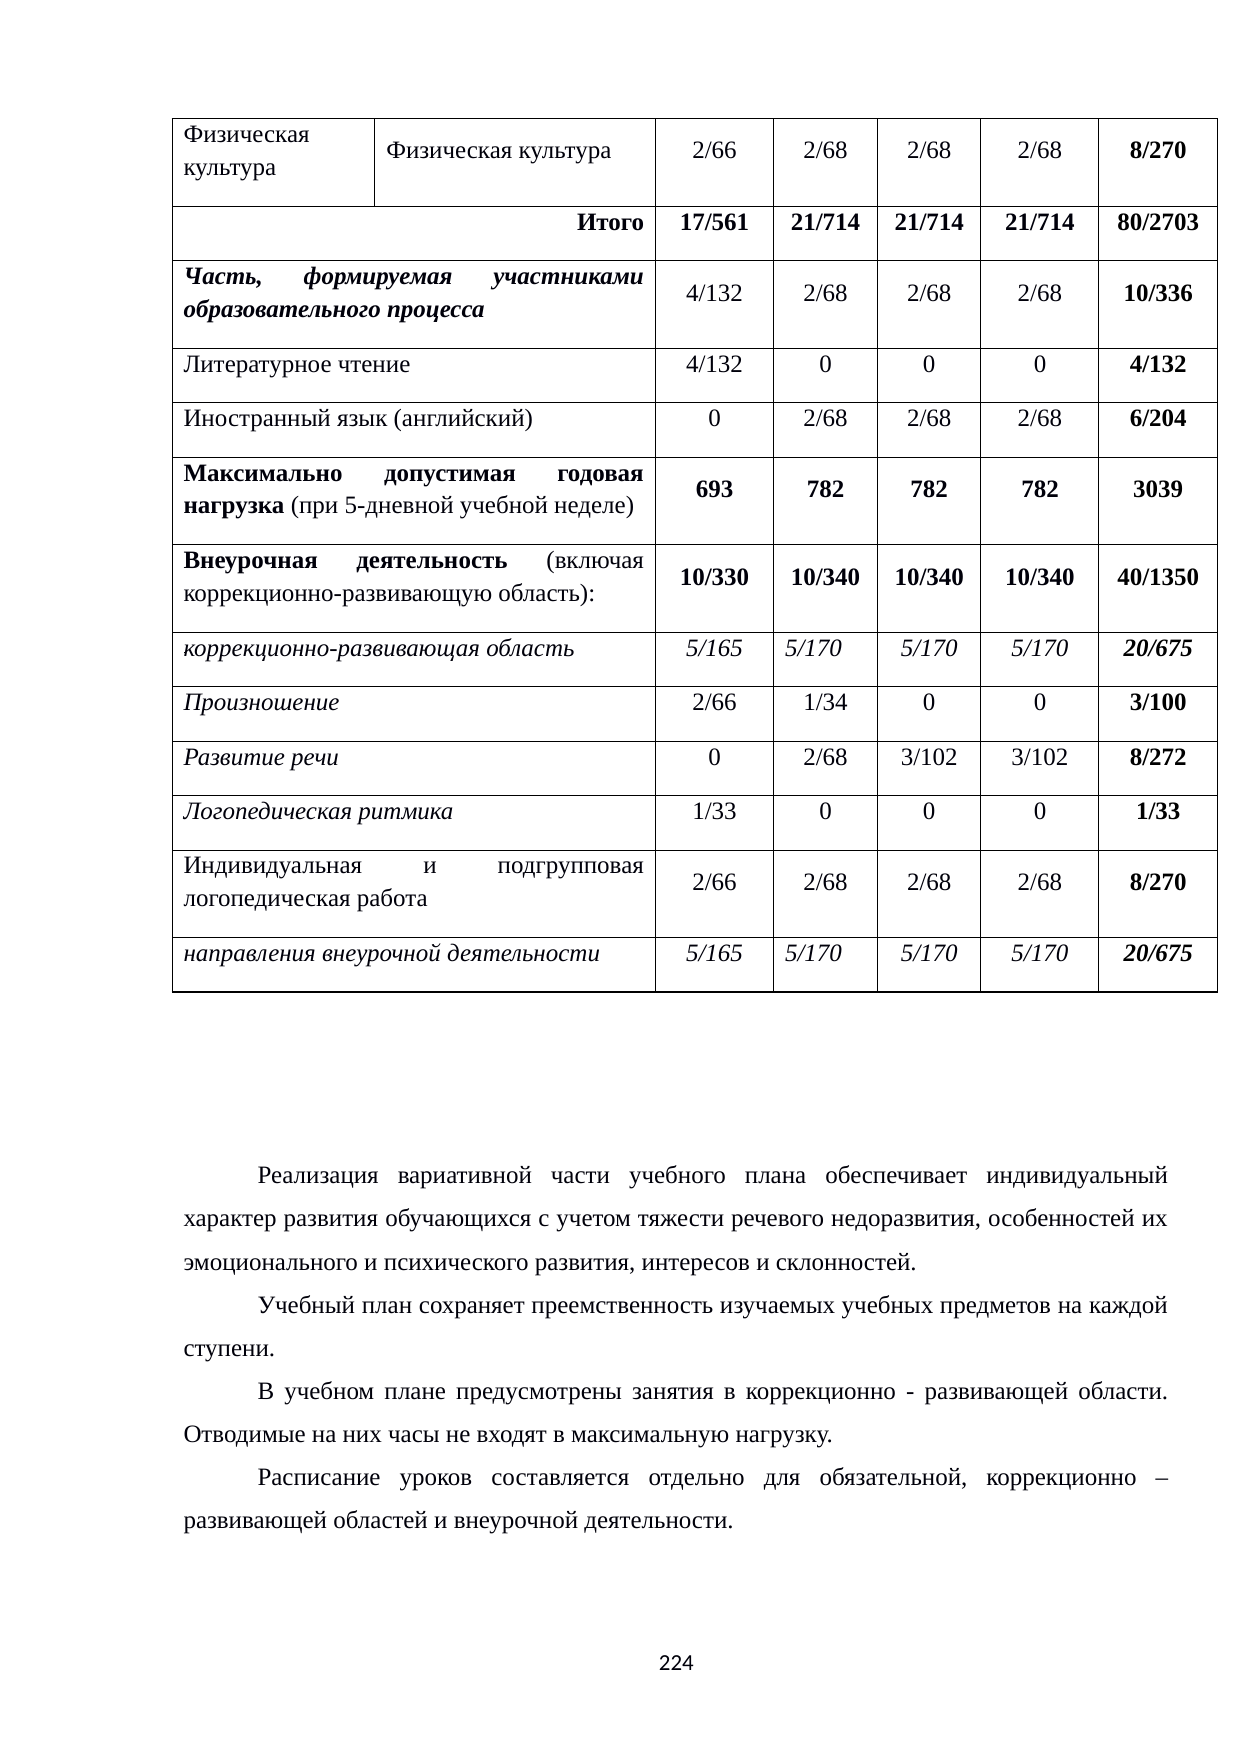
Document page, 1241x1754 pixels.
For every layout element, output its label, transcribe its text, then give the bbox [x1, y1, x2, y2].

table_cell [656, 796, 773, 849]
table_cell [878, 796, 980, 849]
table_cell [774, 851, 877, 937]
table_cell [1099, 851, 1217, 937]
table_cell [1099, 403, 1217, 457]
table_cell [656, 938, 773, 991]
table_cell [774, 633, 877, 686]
text Учебный план сохраняет преемственность изучаемых учебных предметов на каждой ступени. [183, 1290, 1169, 1362]
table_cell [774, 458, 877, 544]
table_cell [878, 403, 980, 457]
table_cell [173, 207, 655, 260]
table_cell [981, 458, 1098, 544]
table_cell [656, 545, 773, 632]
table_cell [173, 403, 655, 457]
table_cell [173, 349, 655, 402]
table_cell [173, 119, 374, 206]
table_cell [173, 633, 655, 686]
text Реализация вариативной части учебного плана обеспечивает индивидуальный характер развития обучающихся с учетом тяжести речевого недоразвития, особенностей их эмоционального и психического развития, интересов и склонностей. [183, 1160, 1169, 1275]
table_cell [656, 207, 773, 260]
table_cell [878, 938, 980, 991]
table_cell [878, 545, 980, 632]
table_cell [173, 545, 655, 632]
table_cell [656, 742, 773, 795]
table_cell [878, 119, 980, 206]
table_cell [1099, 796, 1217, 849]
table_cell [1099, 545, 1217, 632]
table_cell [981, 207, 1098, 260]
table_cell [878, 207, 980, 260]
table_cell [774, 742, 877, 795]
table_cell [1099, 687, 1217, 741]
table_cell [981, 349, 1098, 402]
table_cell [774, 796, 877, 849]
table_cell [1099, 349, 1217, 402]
text В учебном плане предусмотрены занятия в коррекционно - развивающей области. Отводимые на них часы не входят в максимальную нагрузку. [183, 1376, 1169, 1448]
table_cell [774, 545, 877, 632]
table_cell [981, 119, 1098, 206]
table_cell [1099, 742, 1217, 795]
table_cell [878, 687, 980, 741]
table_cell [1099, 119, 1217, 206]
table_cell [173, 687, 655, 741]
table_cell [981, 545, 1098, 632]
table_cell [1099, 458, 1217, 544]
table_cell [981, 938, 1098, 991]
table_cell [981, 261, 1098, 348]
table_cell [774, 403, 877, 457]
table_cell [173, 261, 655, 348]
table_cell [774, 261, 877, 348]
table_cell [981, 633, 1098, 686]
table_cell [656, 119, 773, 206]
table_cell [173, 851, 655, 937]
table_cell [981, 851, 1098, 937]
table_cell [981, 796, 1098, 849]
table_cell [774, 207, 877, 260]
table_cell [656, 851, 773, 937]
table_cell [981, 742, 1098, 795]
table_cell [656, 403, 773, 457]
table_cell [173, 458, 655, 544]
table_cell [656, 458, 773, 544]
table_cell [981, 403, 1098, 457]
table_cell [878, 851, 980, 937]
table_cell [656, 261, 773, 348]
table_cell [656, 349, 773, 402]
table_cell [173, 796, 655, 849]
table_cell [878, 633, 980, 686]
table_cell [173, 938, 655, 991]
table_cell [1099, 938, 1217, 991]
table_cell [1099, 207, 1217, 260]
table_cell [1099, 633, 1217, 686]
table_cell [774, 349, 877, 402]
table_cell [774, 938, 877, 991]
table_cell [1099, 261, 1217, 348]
text Расписание уроков составляется отдельно для обязательной, коррекционно – развивающей областей и внеурочной деятельности. [183, 1462, 1169, 1534]
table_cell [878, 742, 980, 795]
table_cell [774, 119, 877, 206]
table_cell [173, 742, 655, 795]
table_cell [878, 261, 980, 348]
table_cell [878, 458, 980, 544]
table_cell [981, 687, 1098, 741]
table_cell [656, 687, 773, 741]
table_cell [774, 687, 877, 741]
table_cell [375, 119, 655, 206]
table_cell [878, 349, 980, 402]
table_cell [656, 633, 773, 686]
